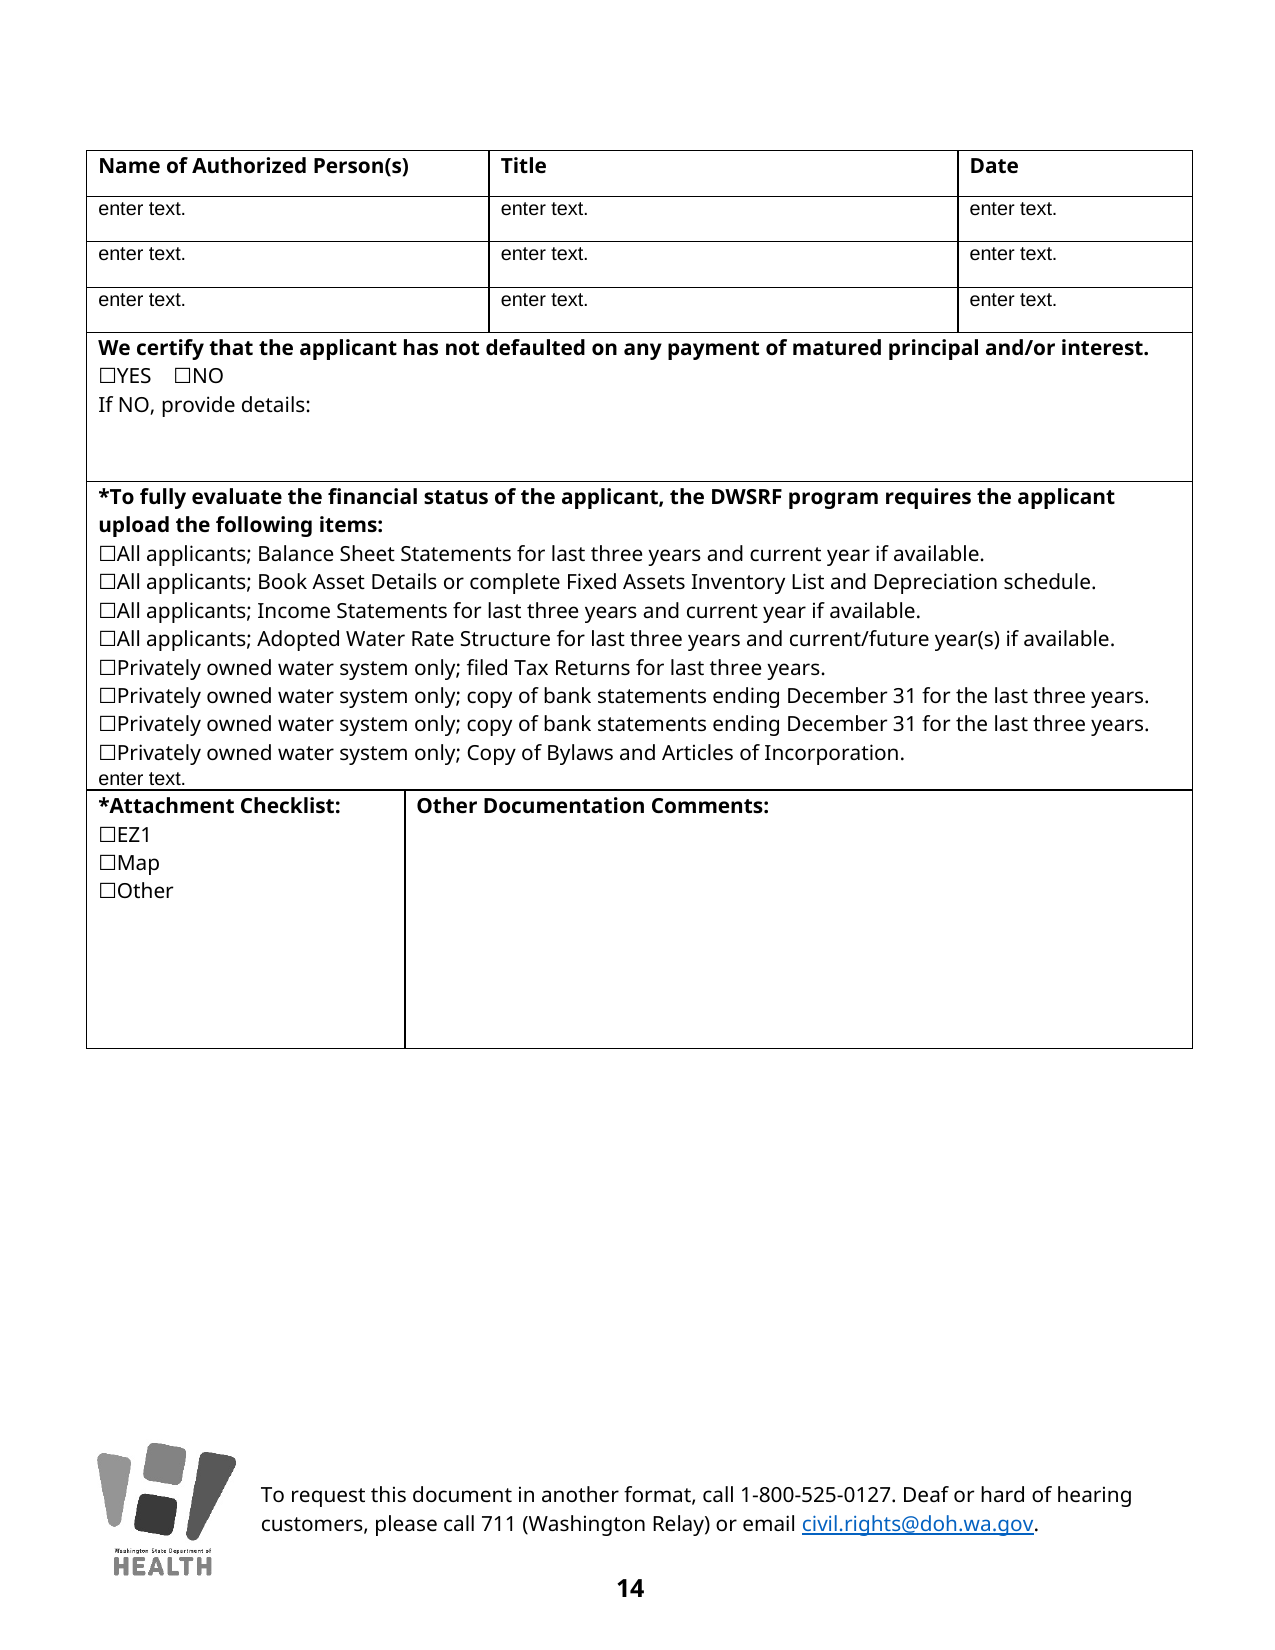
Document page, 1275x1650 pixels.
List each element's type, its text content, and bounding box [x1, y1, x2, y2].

table_cell *To fully evaluate the financial status of the applicant, the DWSRF program requires the applicant upload the following items: All applicants; Balance Sheet Statements for last three years and current year if available. All applicants; Book Asset Details or complete Fixed Assets Inventory List and Depreciation schedule. All applicants; Income Statements for last three years and current year if available. All applicants; Adopted Water Rate Structure for last three years and current/future year(s) if available. Privately owned water system only; filed Tax Returns for last three years. Privately owned water system only; copy of bank statements ending December 31 for the last three years. Privately owned water system only; copy of bank statements ending December 31 for the last three years. Privately owned water system only; Copy of Bylaws and Articles of Incorporation. [87, 482, 1192, 789]
table_cell Date [959, 151, 1192, 196]
text To request this document in another format, call 1-800-525-0127. Deaf or hard of hearing customers, please call 711 (Washington Relay) or email civil.rights@doh.wa.gov. [242, 1481, 1181, 1537]
picture [91, 1433, 242, 1584]
table_cell *Attachment Checklist: EZ1 Map Other [87, 791, 404, 1048]
table_cell Name of Authorized Person(s) [87, 151, 488, 196]
table_cell Title [490, 151, 957, 196]
table_cell Other Documentation Comments: [406, 791, 1192, 1048]
table_cell We certify that the applicant has not defaulted on any payment of matured principal and/or interest. YES NO If NO, provide details: [87, 333, 1192, 481]
